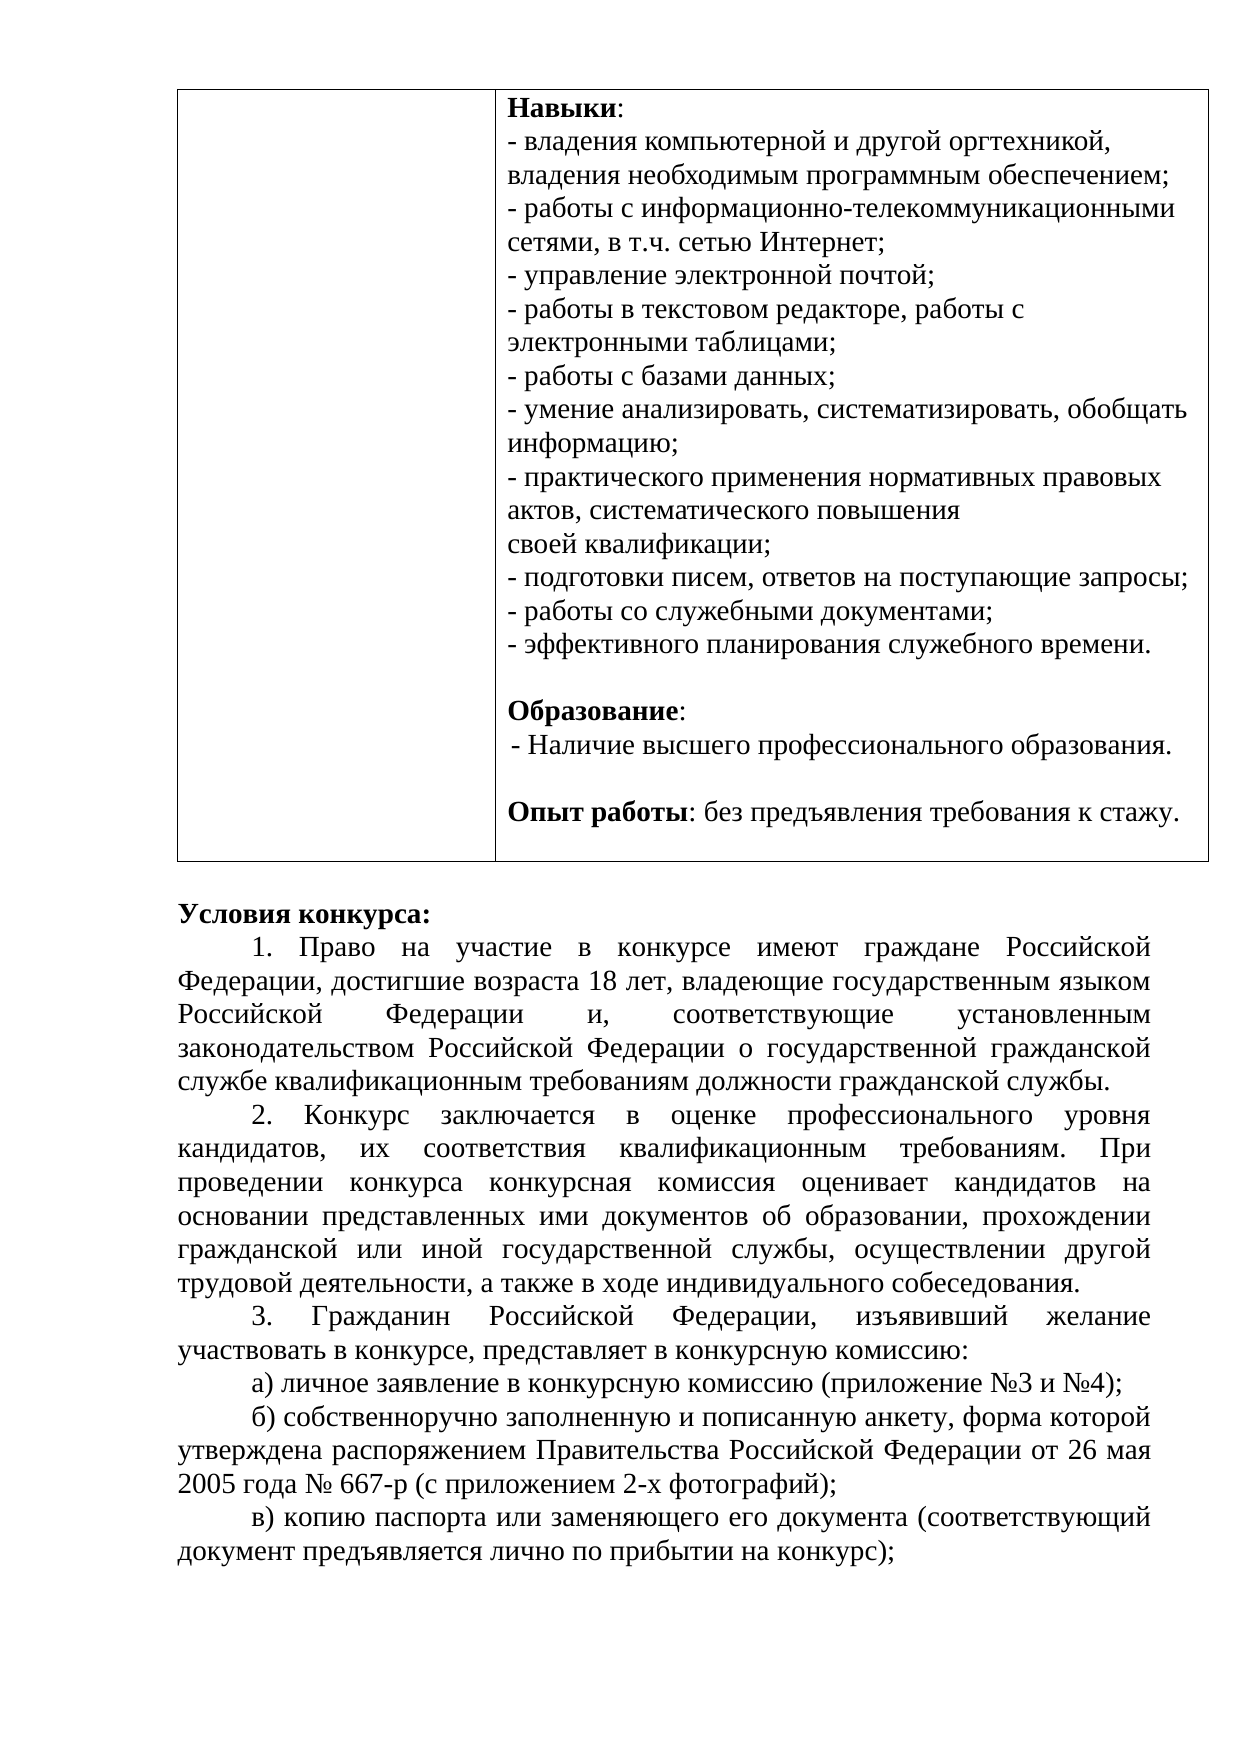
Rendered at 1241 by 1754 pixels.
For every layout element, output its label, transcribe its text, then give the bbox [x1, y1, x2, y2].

text 2. Конкурс заключается в оценке профессионального уровня кандидатов, их соответствия квалификационным требованиям. При проведении конкурса конкурсная комиссия оценивает кандидатов на основании представленных ими документов об образовании, прохождении гражданской или иной государственной службы, осуществлении другой трудовой деятельности, а также в ходе индивидуального собеседования. [177, 1097, 1152, 1298]
text 1. Право на участие в конкурсе имеют граждане Российской Федерации, достигшие возраста 18 лет, владеющие государственным языком Российской Федерации и, соответствующие установленным законодательством Российской Федерации о государственной гражданской службе квалификационным требованиям должности гражданской службы. [177, 929, 1152, 1097]
text а) личное заявление в конкурсную комиссию (приложение №3 и №4); [177, 1365, 1152, 1399]
text Условия конкурса: [177, 896, 1152, 929]
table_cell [178, 90, 495, 861]
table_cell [496, 90, 1208, 861]
text в) копию паспорта или заменяющего его документа (соответствующий документ предъявляется лично по прибытии на конкурс); [177, 1499, 1152, 1567]
text 3. Гражданин Российской Федерации, изъявивший желание участвовать в конкурсе, представляет в конкурсную комиссию: [177, 1298, 1152, 1365]
text б) собственноручно заполненную и пописанную анкету, форма которой утверждена распоряжением Правительства Российской Федерации от 26 мая 2005 года № 667-р (с приложением 2-х фотографий); [177, 1399, 1152, 1499]
